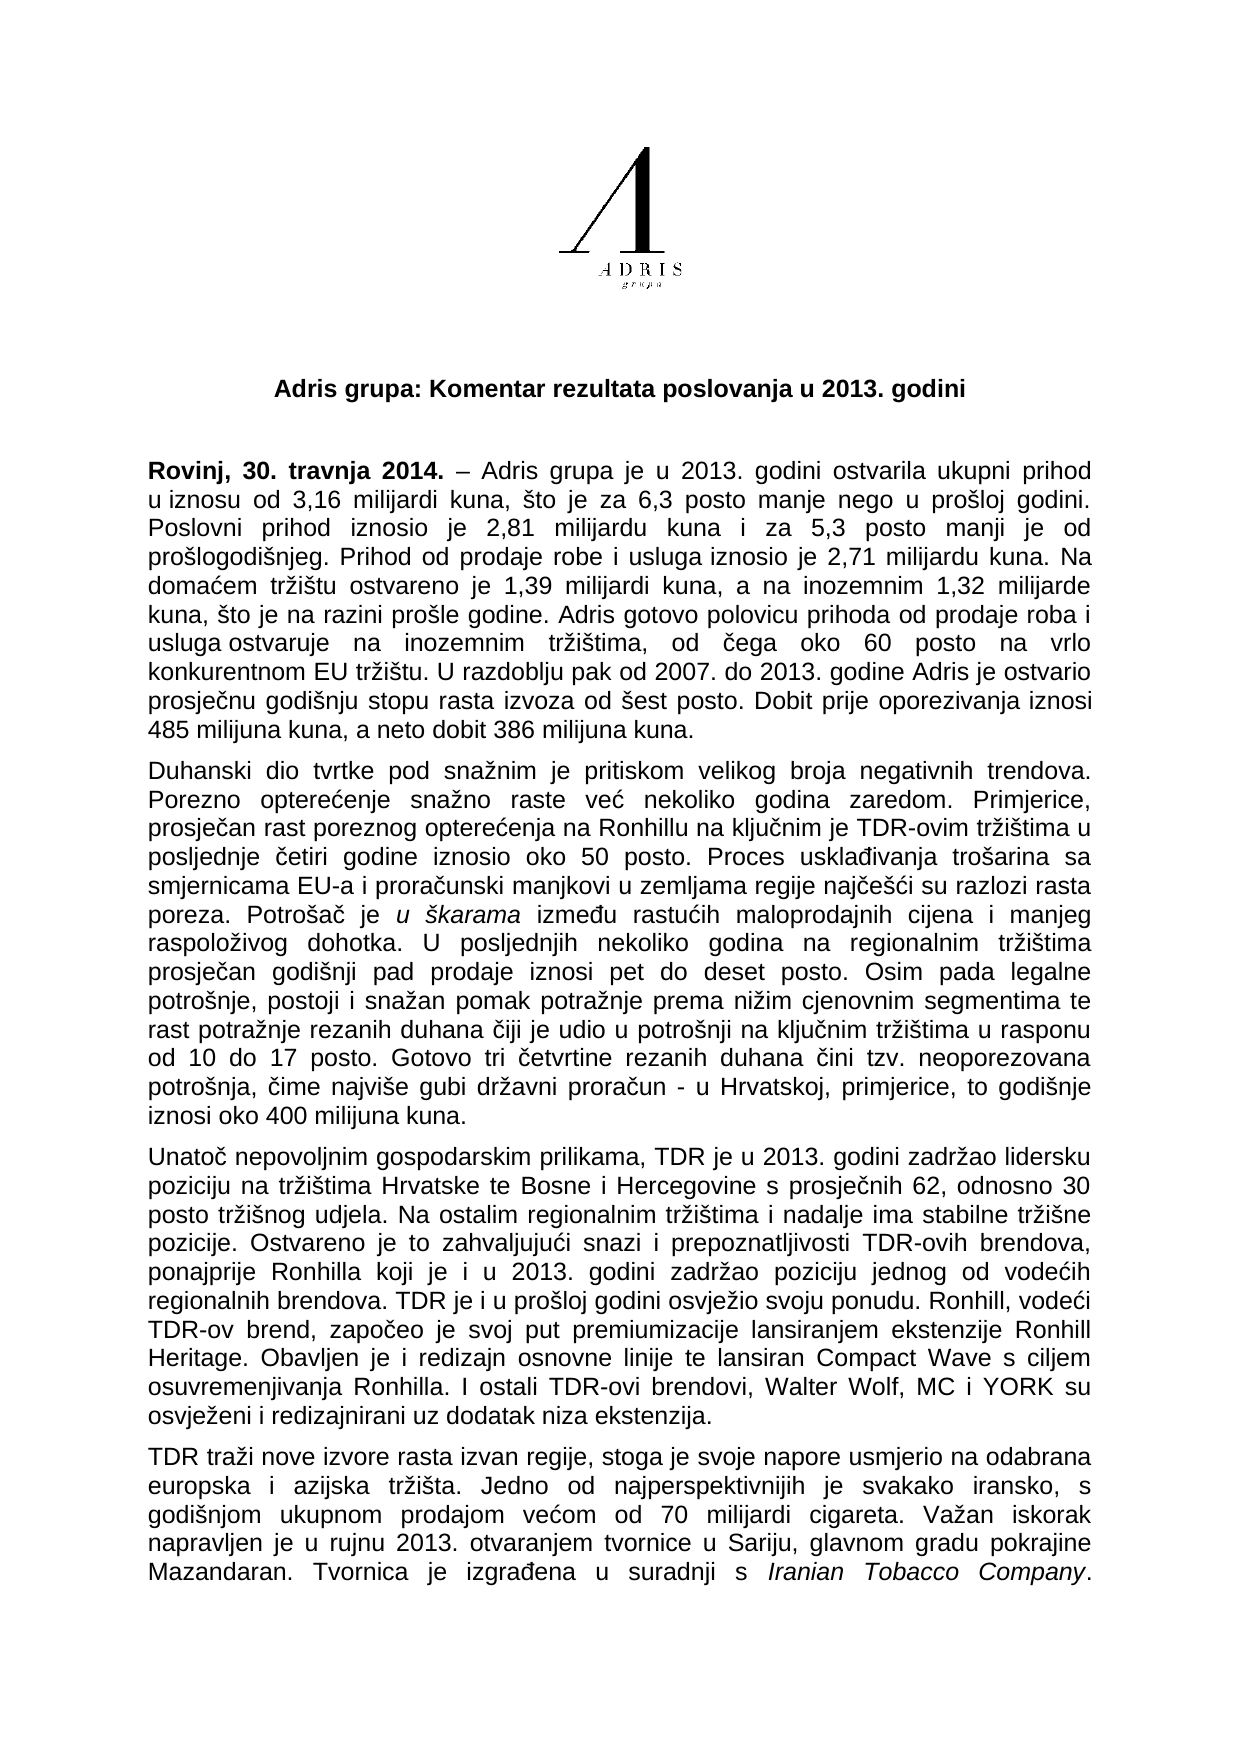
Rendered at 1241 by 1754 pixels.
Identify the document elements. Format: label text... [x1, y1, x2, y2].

picture [559, 147, 682, 289]
text Adris grupa: Komentar rezultata poslovanja u 2013. godini [148, 374, 1093, 403]
text Duhanski dio tvrtke pod snažnim je pritiskom velikog broja negativnih trendova. Porezno opterećenje snažno raste već nekoliko godina zaredom. Primjerice, prosječan rast poreznog opterećenja na Ronhillu na ključnim je TDR-ovim tržištima u posljednje četiri godine iznosio oko 50 posto. Proces usklađivanja trošarina sa smjernicama EU-a i proračunski manjkovi u zemljama regije najčešći su razlozi rasta poreza. Potrošač je u škarama između rastućih maloprodajnih cijena i manjeg raspoloživog dohotka. U posljednjih nekoliko godina na regionalnim tržištima prosječan godišnji pad prodaje iznosi pet do deset posto. Osim pada legalne potrošnje, postoji i snažan pomak potražnje prema nižim cjenovnim segmentima te rast potražnje rezanih duhana čiji je udio u potrošnji na ključnim tržištima u rasponu od 10 do 17 posto. Gotovo tri četvrtine rezanih duhana čini tzv. neoporezovana potrošnja, čime najviše gubi državni proračun - u Hrvatskoj, primjerice, to godišnje iznosi oko 400 milijuna kuna. [148, 756, 1093, 1130]
text Rovinj, 30. travnja 2014. – Adris grupa je u 2013. godini ostvarila ukupni prihod u iznosu od 3,16 milijardi kuna, što je za 6,3 posto manje nego u prošloj godini. Poslovni prihod iznosio je 2,81 milijardu kuna i za 5,3 posto manji je od prošlogodišnjeg. Prihod od prodaje robe i usluga iznosio je 2,71 milijardu kuna. Na domaćem tržištu ostvareno je 1,39 milijardi kuna, a na inozemnim 1,32 milijarde kuna, što je na razini prošle godine. Adris gotovo polovicu prihoda od prodaje roba i usluga ostvaruje na inozemnim tržištima, od čega oko 60 posto na vrlo konkurentnom EU tržištu. U razdoblju pak od 2007. do 2013. godine Adris je ostvario prosječnu godišnju stopu rasta izvoza od šest posto. Dobit prije oporezivanja iznosi 485 milijuna kuna, a neto dobit 386 milijuna kuna. [148, 456, 1093, 743]
text Unatoč nepovoljnim gospodarskim prilikama, TDR je u 2013. godini zadržao lidersku poziciju na tržištima Hrvatske te Bosne i Hercegovine s prosječnih 62, odnosno 30 posto tržišnog udjela. Na ostalim regionalnim tržištima i nadalje ima stabilne tržišne pozicije. Ostvareno je to zahvaljujući snazi i prepoznatljivosti TDR-ovih brendova, ponajprije Ronhilla koji je i u 2013. godini zadržao poziciju jednog od vodećih regionalnih brendova. TDR je i u prošloj godini osvježio svoju ponudu. Ronhill, vodeći TDR-ov brend, započeo je svoj put premiumizacije lansiranjem ekstenzije Ronhill Heritage. Obavljen je i redizajn osnovne linije te lansiran Compact Wave s ciljem osuvremenjivanja Ronhilla. I ostali TDR-ovi brendovi, Walter Wolf, MC i YORK su osvježeni i redizajnirani uz dodatak niza ekstenzija. [148, 1142, 1093, 1430]
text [148, 1442, 1093, 1586]
